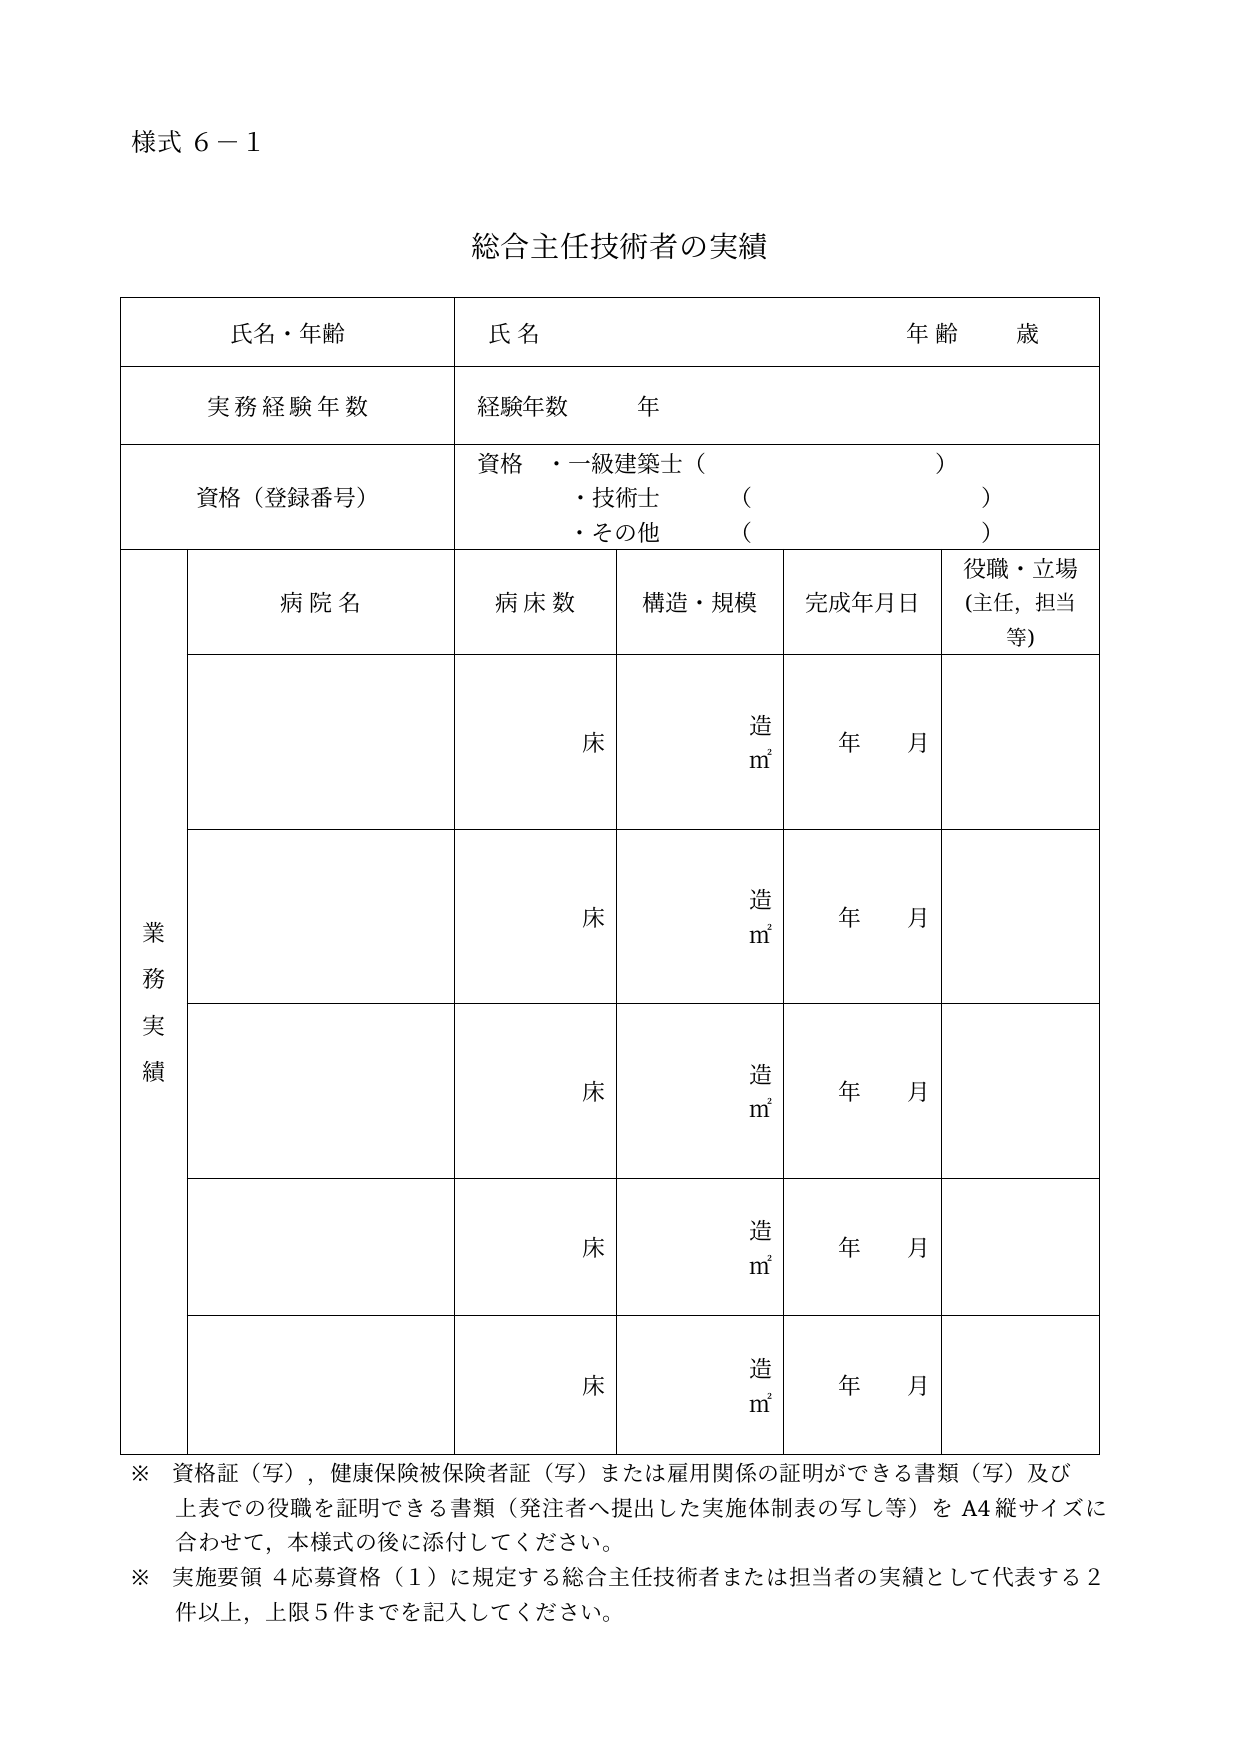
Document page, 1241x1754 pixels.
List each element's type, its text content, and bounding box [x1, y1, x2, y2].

table_cell 造 ㎡ [617, 830, 783, 1003]
table_cell 造 ㎡ [617, 655, 783, 828]
table_cell [188, 655, 454, 828]
table_cell 構造・規模 [617, 550, 783, 654]
table_cell 年 月 [784, 1004, 941, 1177]
table_cell 実務経験年数 [121, 367, 454, 444]
table_cell 造 ㎡ [617, 1179, 783, 1315]
table_cell [942, 1004, 1099, 1177]
table_cell 業 務 実 績 [121, 550, 187, 1453]
table_cell [942, 655, 1099, 828]
table_cell 経験年数 年 [455, 367, 1099, 444]
text ※ 実施要領 ４応募資格（１）に規定する総合主任技術者または担当者の実績として代表する２件以上，上限５件までを記入してください。 [131, 1558, 1107, 1628]
table_cell [188, 1316, 454, 1453]
table_cell [942, 1179, 1099, 1315]
table_cell 床 [455, 1004, 616, 1177]
table_header 氏 名 年 齢 歳 [455, 298, 1099, 366]
table_cell 造 ㎡ [617, 1004, 783, 1177]
table_cell [188, 1179, 454, 1315]
table_header 氏名・年齢 [121, 298, 454, 366]
table_cell 役職・立場 (主任，担当等) [942, 550, 1099, 654]
table_cell 床 [455, 655, 616, 828]
table_cell [188, 830, 454, 1003]
text ※ 資格証（写），健康保険被保険者証（写）または雇用関係の証明ができる書類（写）及び 上表での役職を証明できる書類（発注者へ提出した実施体制表の写し等）をA4縦サイズに合わせて，本様式の後に添付してください。 [131, 1454, 1107, 1558]
table_cell [188, 1004, 454, 1177]
table_cell 資格（登録番号） [121, 445, 454, 549]
table_cell 床 [455, 1316, 616, 1453]
table_cell 病 院 名 [188, 550, 454, 654]
table_cell [942, 830, 1099, 1003]
table_cell 資格 ・一級建築士（ ） ・技術士 （ ） ・その他 （ ） [455, 445, 1099, 549]
table_cell 造 ㎡ [617, 1316, 783, 1453]
table_cell 病 床 数 [455, 550, 616, 654]
table_cell 完成年月日 [784, 550, 941, 654]
table_cell 年 月 [784, 1316, 941, 1453]
table_cell 年 月 [784, 655, 941, 828]
table_cell 年 月 [784, 830, 941, 1003]
table_cell [942, 1316, 1099, 1453]
table_cell 床 [455, 1179, 616, 1315]
table_cell 年 月 [784, 1179, 941, 1315]
table_cell 床 [455, 830, 616, 1003]
text ※ 実施要領 ４応募資格（１）に規定する管理技術者又は総合主任技術者の実績として代表する１件以上，上限５件までを記入してください。様式 ６－１ [131, 106, 1107, 176]
text 総合主任技術者の実績 [131, 211, 1107, 280]
